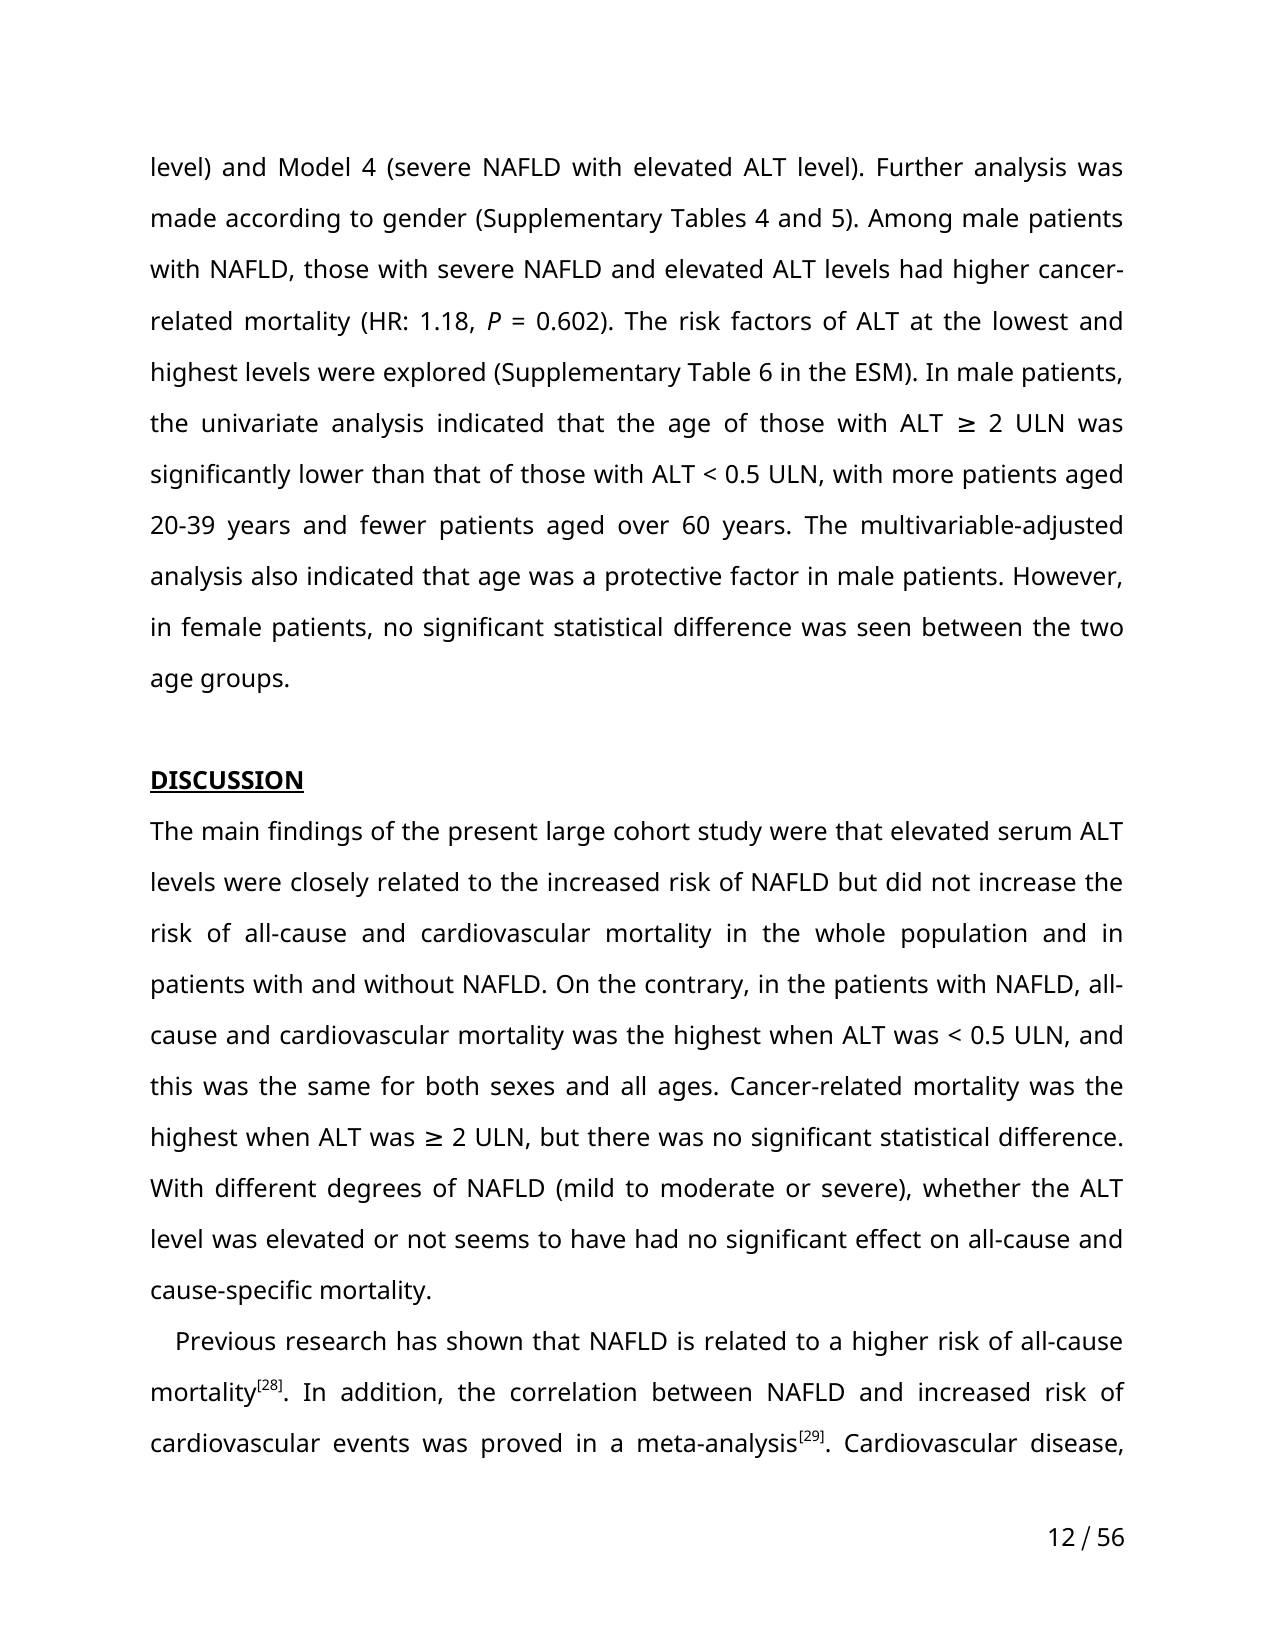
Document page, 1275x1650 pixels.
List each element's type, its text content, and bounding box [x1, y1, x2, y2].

text The main findings of the present large cohort study were that elevated serum ALT levels were closely related to the increased risk of NAFLD but did not increase the risk of all-cause and cardiovascular mortality in the whole population and in patients with and without NAFLD. On the contrary, in the patients with NAFLD, all-cause and cardiovascular mortality was the highest when ALT was < 0.5 ULN, and this was the same for both sexes and all ages. Cancer-related mortality was the highest when ALT was ≥ 2 ULN, but there was no significant statistical difference. With different degrees of NAFLD (mild to moderate or severe), whether the ALT level was elevated or not seems to have had no significant effect on all-cause and cause-specific mortality. [150, 813, 1125, 1307]
text DISCUSSION [150, 762, 1125, 797]
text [150, 1324, 1125, 1460]
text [150, 150, 1125, 694]
